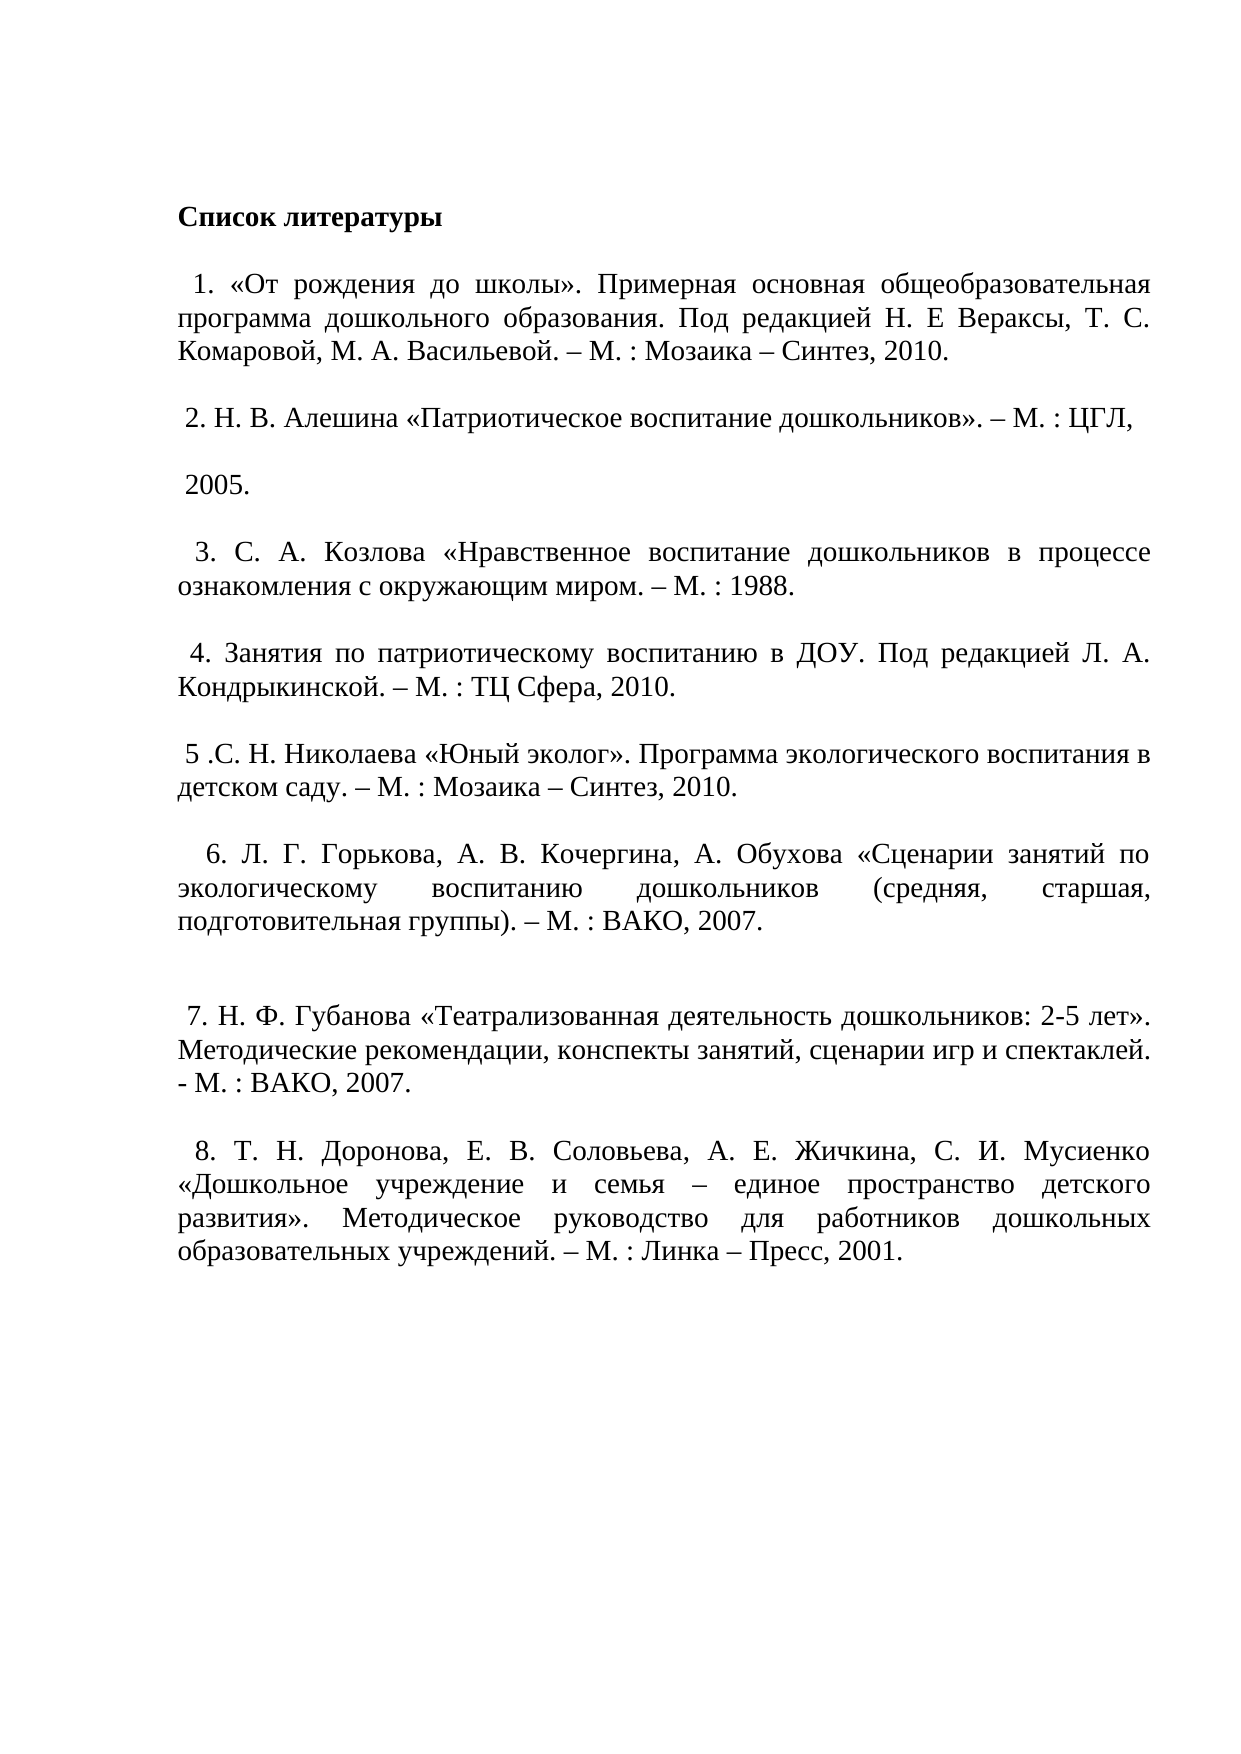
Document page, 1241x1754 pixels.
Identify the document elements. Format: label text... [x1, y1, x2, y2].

text 7. Н. Ф. Губанова «Театрализованная деятельность дошкольников: 2-5 лет». Методические рекомендации, конспекты занятий, сценарии игр и спектаклей. - М. : ВАКО, 2007. [177, 998, 1152, 1099]
text 8. Т. Н. Доронова, Е. В. Соловьева, А. Е. Жичкина, С. И. Мусиенко «Дошкольное учреждение и семья – единое пространство детского развития». Методическое руководство для работников дошкольных образовательных учреждений. – М. : Линка – Пресс, 2001. [177, 1133, 1152, 1267]
text 6. Л. Г. Горькова, А. В. Кочергина, А. Обухова «Сценарии занятий по экологическому воспитанию дошкольников (средняя, старшая, подготовительная группы). – М. : ВАКО, 2007. [177, 836, 1152, 937]
text 3. С. А. Козлова «Нравственное воспитание дошкольников в процессе ознакомления с окружающим миром. – М. : 1988. [177, 534, 1152, 602]
text 2. Н. В. Алешина «Патриотическое воспитание дошкольников». – М. : ЦГЛ, [177, 400, 1152, 434]
text 5 .С. Н. Николаева «Юный эколог». Программа экологического воспитания в детском саду. – М. : Мозаика – Синтез, 2010. [177, 736, 1152, 803]
text 2005. [177, 467, 1152, 501]
text Список литературы [177, 199, 1152, 233]
text 4. Занятия по патриотическому воспитанию в ДОУ. Под редакцией Л. А. Кондрыкинской. – М. : ТЦ Сфера, 2010. [177, 635, 1152, 702]
text 1. «От рождения до школы». Примерная основная общеобразовательная программа дошкольного образования. Под редакцией Н. Е Вераксы, Т. С. Комаровой, М. А. Васильевой. – М. : Мозаика – Синтез, 2010. [177, 266, 1152, 367]
